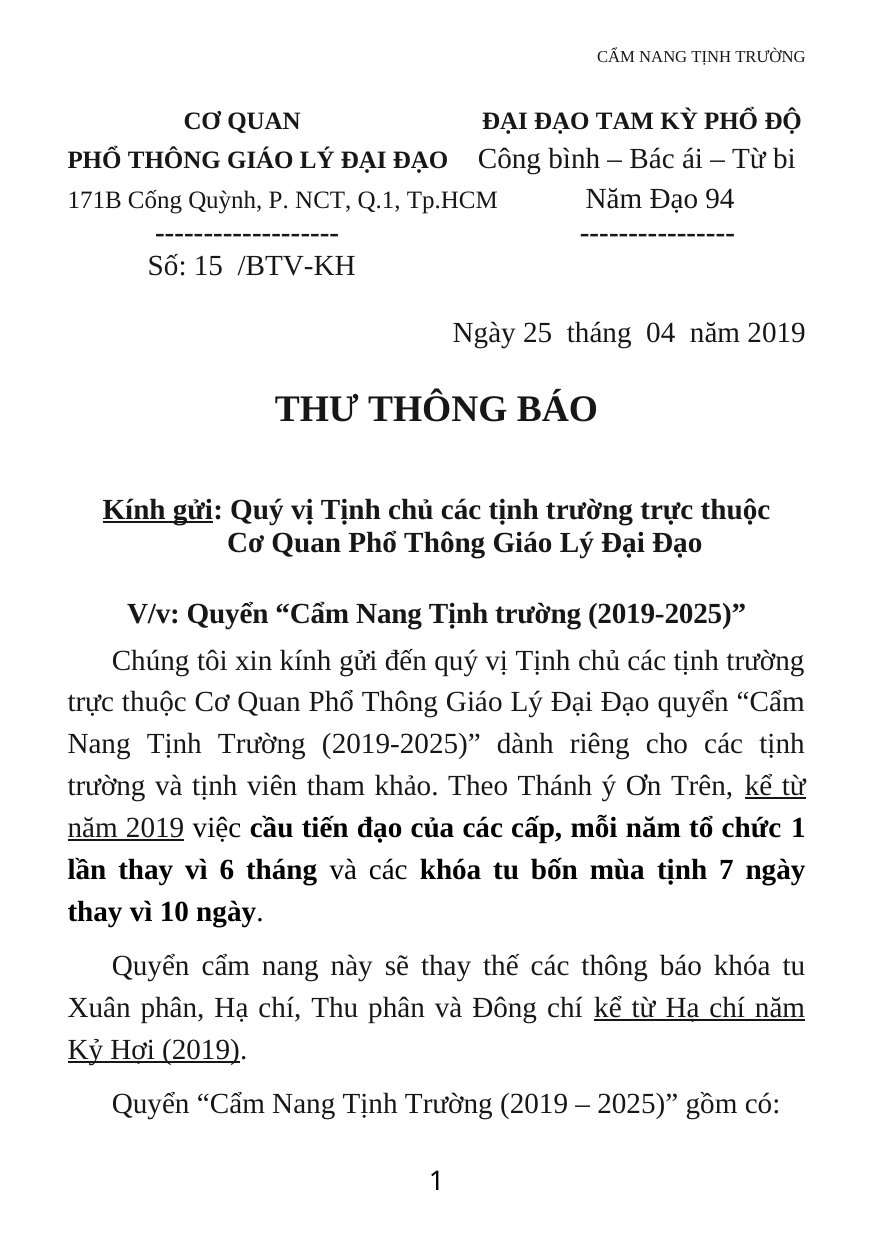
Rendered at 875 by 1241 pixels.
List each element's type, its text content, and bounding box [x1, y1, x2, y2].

text Số: 15 /BTV-KH [67, 248, 806, 282]
text Quyển cẩm nang này sẽ thay thế các thông báo khóa tu Xuân phân, Hạ chí, Thu phân và Đông chí kể từ Hạ chí năm Kỷ Hợi (2019). [67, 948, 806, 1066]
text ------------------- ---------------- [67, 215, 806, 248]
text 171B Cống Quỳnh, P. NCT, Q.1, Tp.HCM Năm Đạo 94 [67, 181, 806, 215]
text THƯ THÔNG BÁO [67, 386, 806, 429]
text Chúng tôi xin kính gửi đến quý vị Tịnh chủ các tịnh trường trực thuộc Cơ Quan Phổ Thông Giáo Lý Đại Đạo quyển “Cẩm Nang Tịnh Trường (2019-2025)” dành riêng cho các tịnh trường và tịnh viên tham khảo. Theo Thánh ý Ơn Trên, kể từ năm 2019 việc cầu tiến đạo của các cấp, mỗi năm tổ chức 1 lần thay vì 6 tháng và các khóa tu bốn mùa tịnh 7 ngày thay vì 10 ngày. [67, 643, 806, 927]
text Quyển “Cẩm Nang Tịnh Trường (2019 – 2025)” gồm có: [67, 1086, 806, 1120]
text V/v: Quyển “Cẩm Nang Tịnh trường (2019-2025)” [67, 597, 806, 630]
text Kính gửi: Quý vị Tịnh chủ các tịnh trường trực thuộc [67, 492, 806, 526]
text CƠ QUAN ĐẠI ĐẠO TAM KỲ PHỔ ĐỘ [67, 106, 806, 135]
text PHỔ THÔNG GIÁO LÝ ĐẠI ĐẠO Công bình – Bác ái – Từ bi [67, 141, 806, 175]
text Ngày 25 tháng 04 năm 2019 [67, 315, 806, 349]
text Cơ Quan Phổ Thông Giáo Lý Đại Đạo [67, 526, 806, 559]
